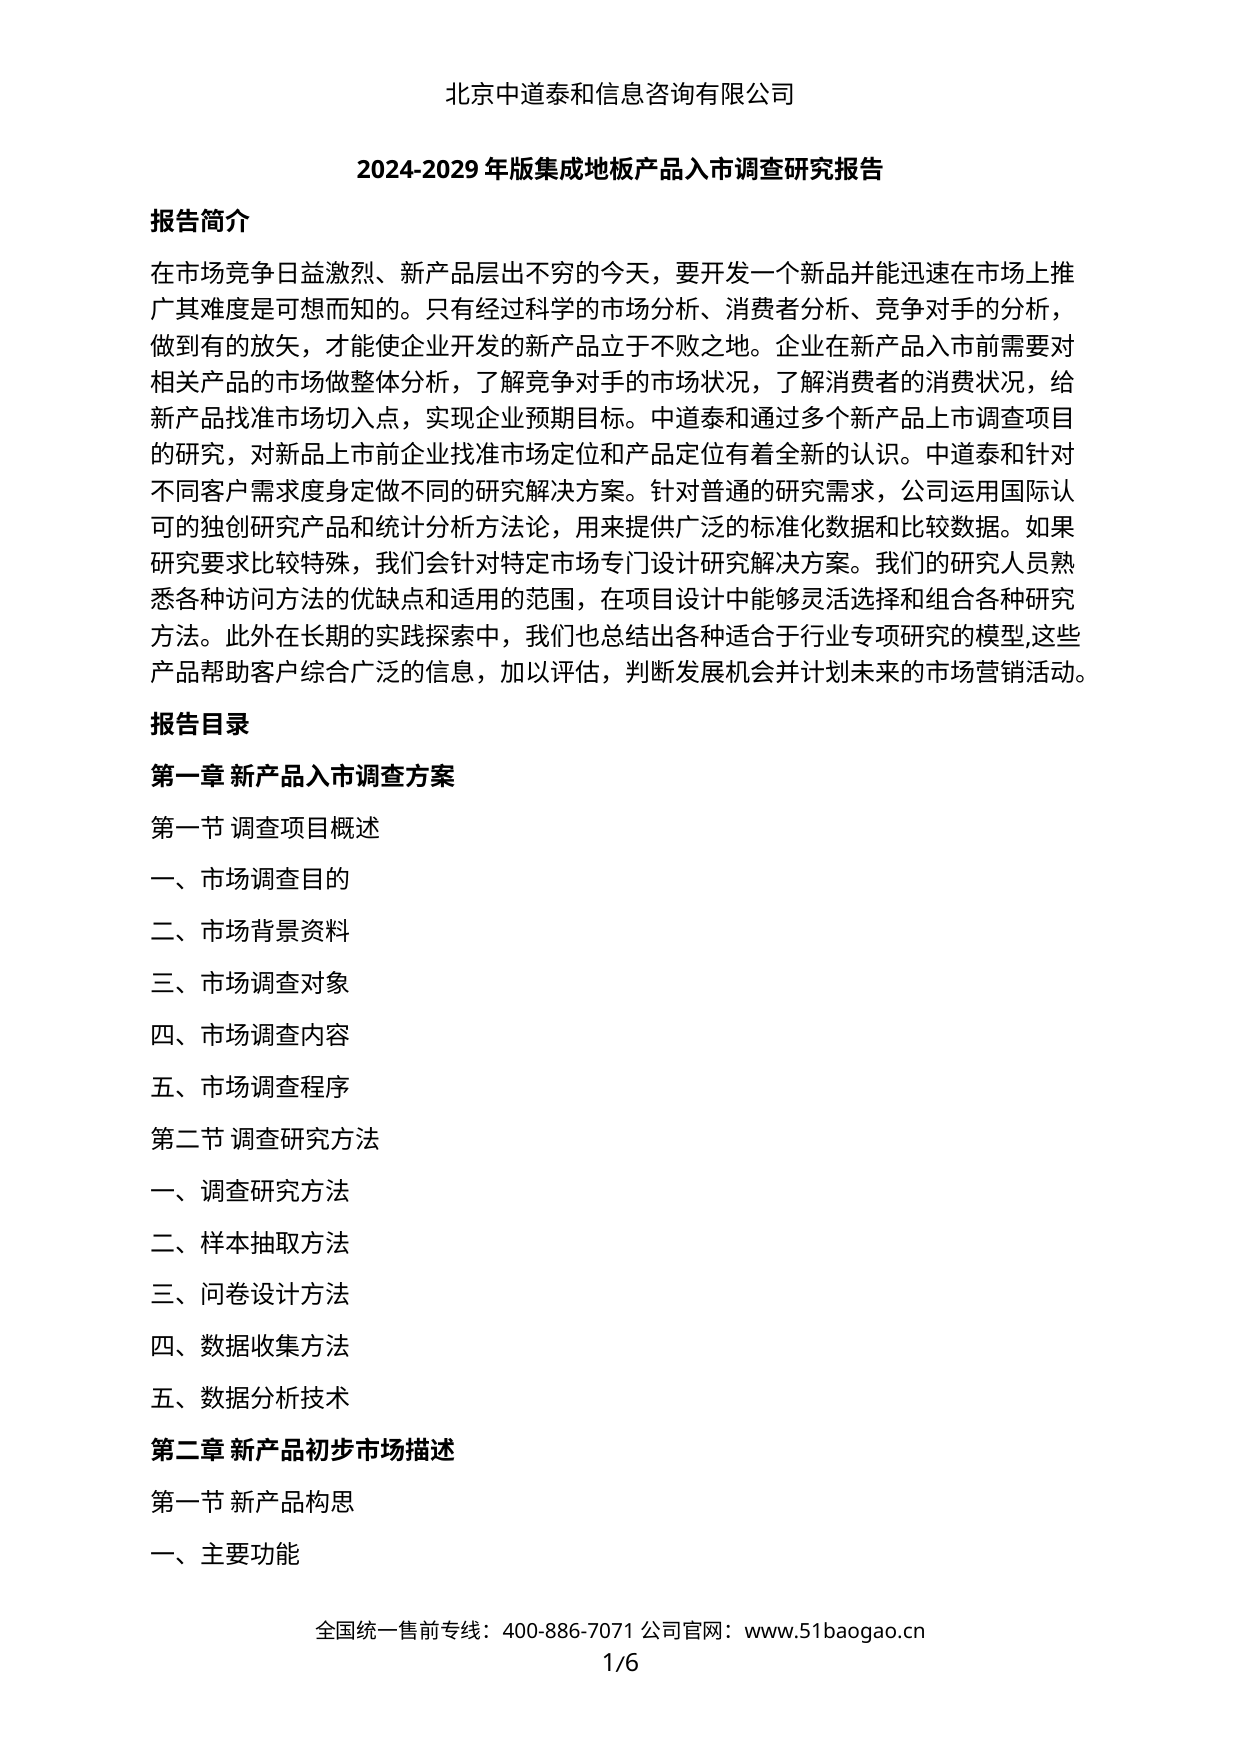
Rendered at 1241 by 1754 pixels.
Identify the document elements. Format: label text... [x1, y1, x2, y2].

text 四、数据收集方法 [150, 1327, 1090, 1363]
text 五、市场调查程序 [150, 1067, 1090, 1104]
text 一、主要功能 [150, 1534, 1090, 1571]
text 报告目录 [150, 704, 1090, 741]
text 三、问卷设计方法 [150, 1275, 1090, 1311]
text 2024-2029年版集成地板产品入市调查研究报告 [150, 150, 1090, 186]
text 第一节 新产品构思 [150, 1482, 1090, 1519]
text 四、市场调查内容 [150, 1016, 1090, 1052]
text 五、数据分析技术 [150, 1379, 1090, 1415]
text 第一节 调查项目概述 [150, 808, 1090, 844]
text 一、调查研究方法 [150, 1171, 1090, 1207]
text 二、样本抽取方法 [150, 1223, 1090, 1259]
text 在市场竞争日益激烈、新产品层出不穷的今天，要开发一个新品并能迅速在市场上推广其难度是可想而知的。只有经过科学的市场分析、消费者分析、竞争对手的分析，做到有的放矢，才能使企业开发的新产品立于不败之地。企业在新产品入市前需要对相关产品的市场做整体分析，了解竞争对手的市场状况，了解消费者的消费状况，给新产品找准市场切入点，实现企业预期目标。中道泰和通过多个新产品上市调查项目的研究，对新品上市前企业找准市场定位和产品定位有着全新的认识。中道泰和针对不同客户需求度身定做不同的研究解决方案。针对普通的研究需求，公司运用国际认可的独创研究产品和统计分析方法论，用来提供广泛的标准化数据和比较数据。如果研究要求比较特殊，我们会针对特定市场专门设计研究解决方案。我们的研究人员熟悉各种访问方法的优缺点和适用的范围，在项目设计中能够灵活选择和组合各种研究方法。此外在长期的实践探索中，我们也总结出各种适合于行业专项研究的模型,这些产品帮助客户综合广泛的信息，加以评估，判断发展机会并计划未来的市场营销活动。 [150, 254, 1090, 689]
text 一、市场调查目的 [150, 860, 1090, 896]
text 报告简介 [150, 202, 1090, 238]
text 第二节 调查研究方法 [150, 1119, 1090, 1156]
text 二、市场背景资料 [150, 912, 1090, 948]
text 第二章 新产品初步市场描述 [150, 1431, 1090, 1467]
text 三、市场调查对象 [150, 964, 1090, 1000]
text 第一章 新产品入市调查方案 [150, 756, 1090, 792]
